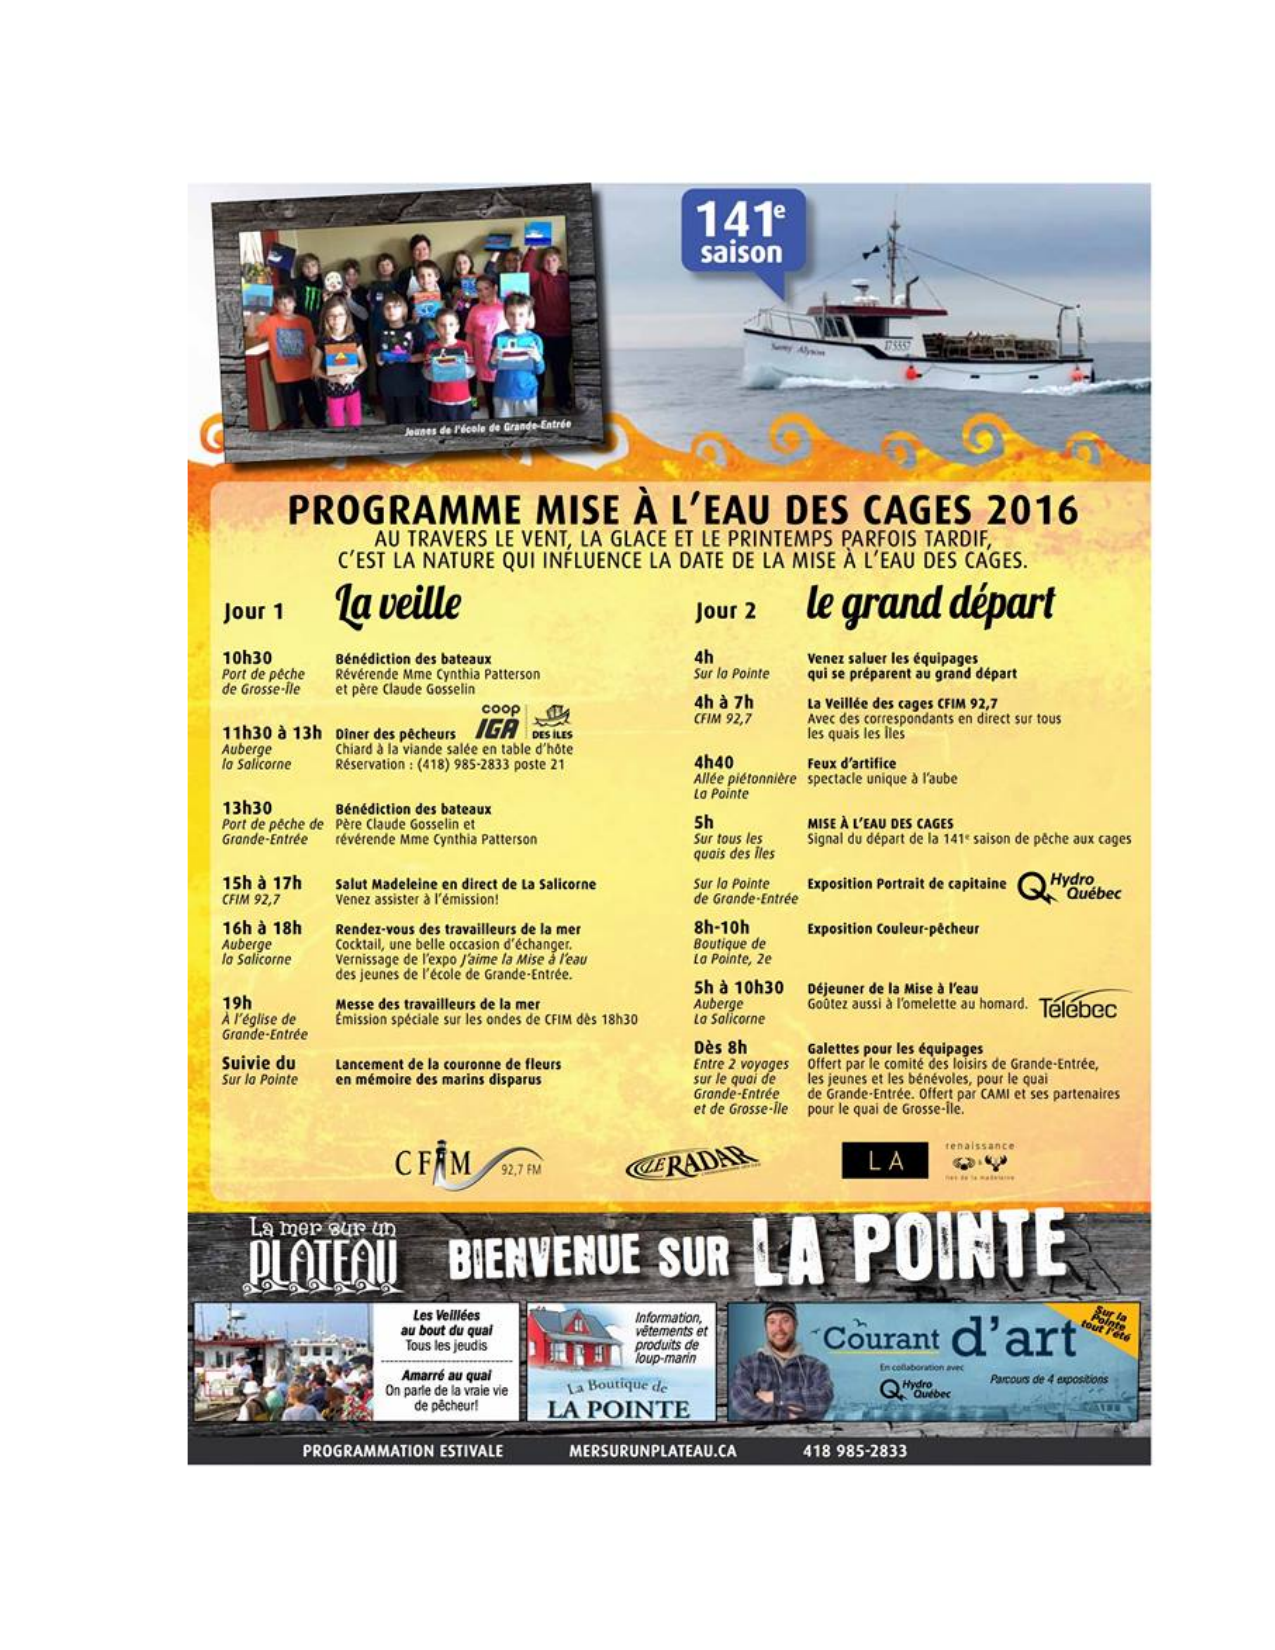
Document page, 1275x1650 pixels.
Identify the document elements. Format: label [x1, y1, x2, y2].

picture [187, 150, 1210, 1500]
